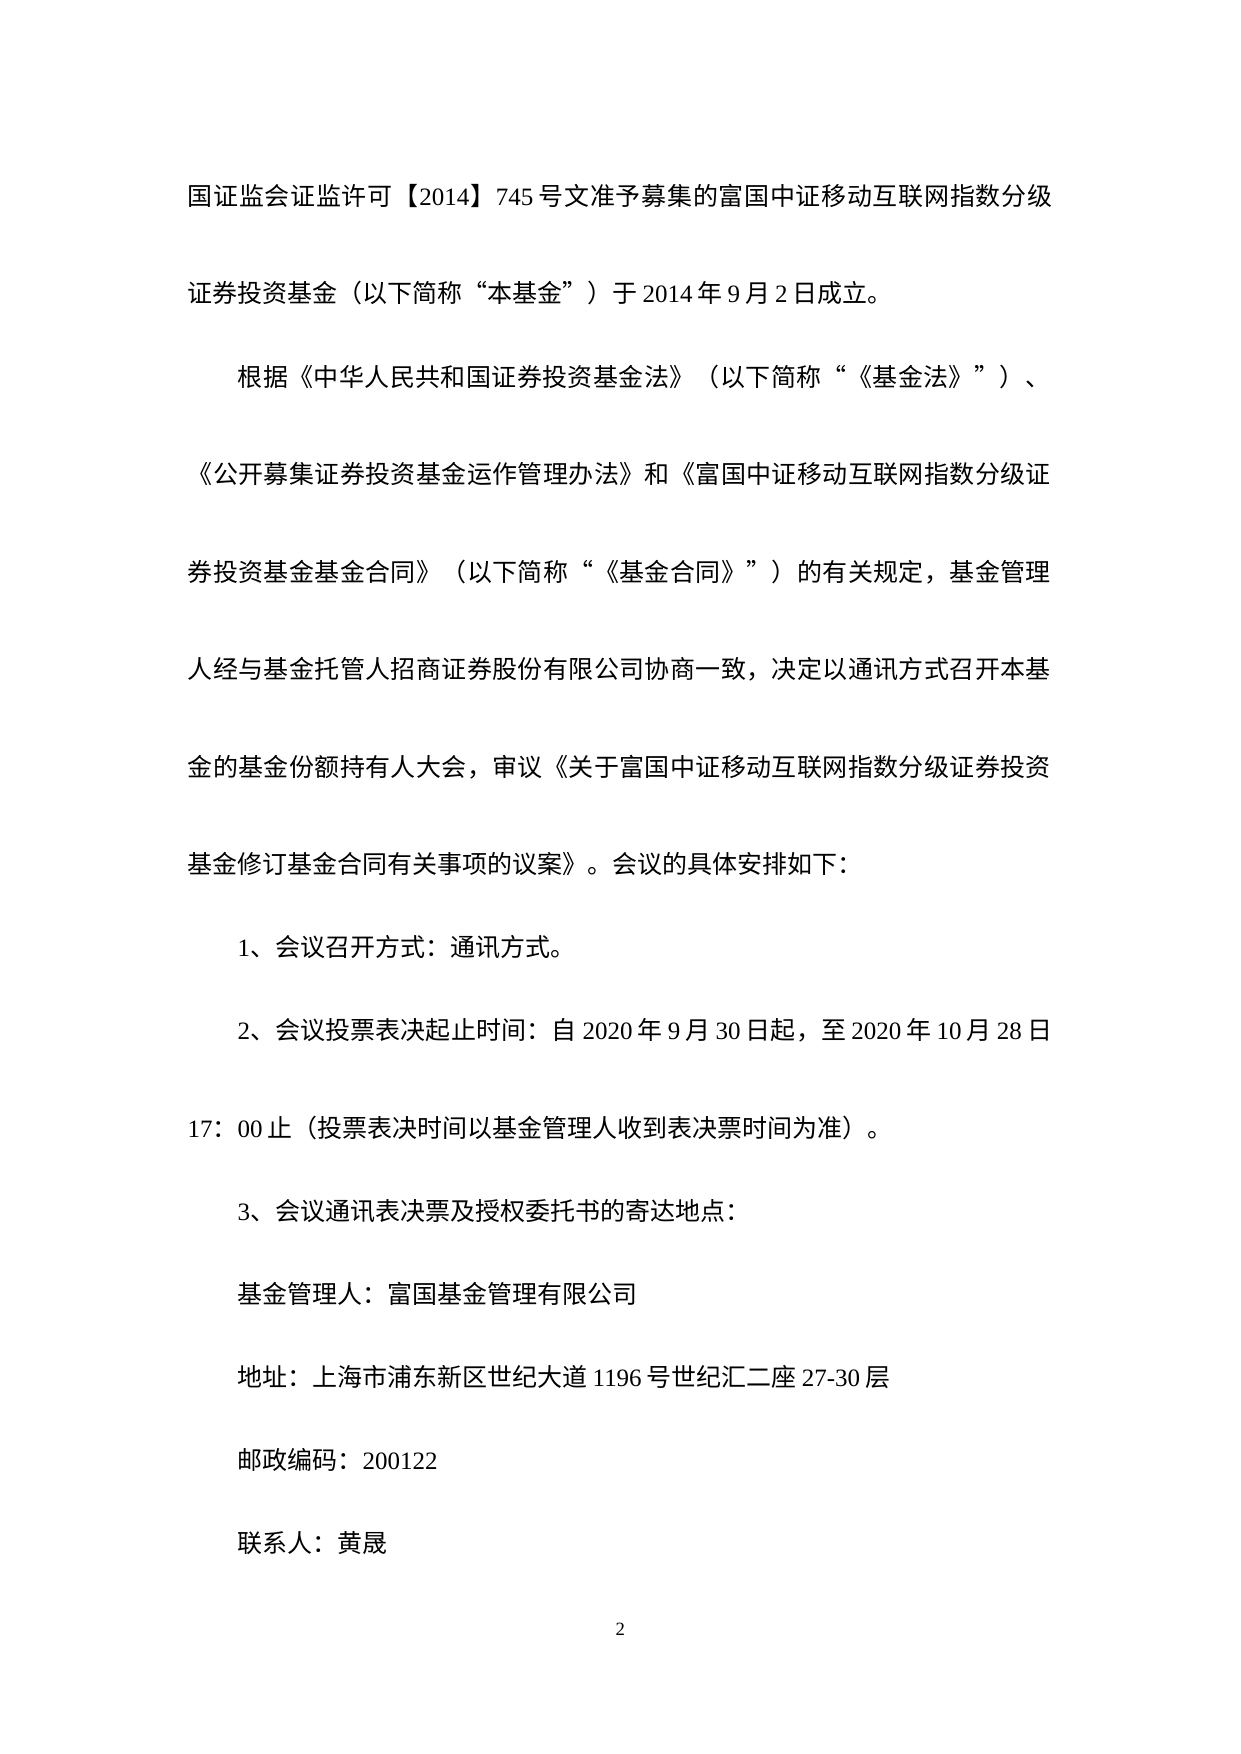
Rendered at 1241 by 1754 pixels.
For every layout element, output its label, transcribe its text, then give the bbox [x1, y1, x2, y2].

text 邮政编码：200122 [187, 1426, 1053, 1491]
text 根据《中华人民共和国证券投资基金法》（以下简称“《基金法》”）、《公开募集证券投资基金运作管理办法》和《富国中证移动互联网指数分级证券投资基金基金合同》（以下简称“《基金合同》”）的有关规定，基金管理人经与基金托管人招商证券股份有限公司协商一致，决定以通讯方式召开本基金的基金份额持有人大会，审议《关于富国中证移动互联网指数分级证券投资基金修订基金合同有关事项的议案》。会议的具体安排如下： [187, 343, 1053, 895]
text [187, 162, 1053, 324]
text 3、会议通讯表决票及授权委托书的寄达地点： [187, 1177, 1053, 1242]
text 2、会议投票表决起止时间：自2020年9月30日起，至2020年10月28日17：00止（投票表决时间以基金管理人收到表决票时间为准）。 [187, 996, 1053, 1159]
text 基金管理人：富国基金管理有限公司 [187, 1260, 1053, 1325]
text 联系人：黄晟 [187, 1509, 1053, 1574]
text 1、会议召开方式：通讯方式。 [187, 913, 1053, 978]
text 地址：上海市浦东新区世纪大道1196号世纪汇二座27-30层 [187, 1343, 1053, 1408]
